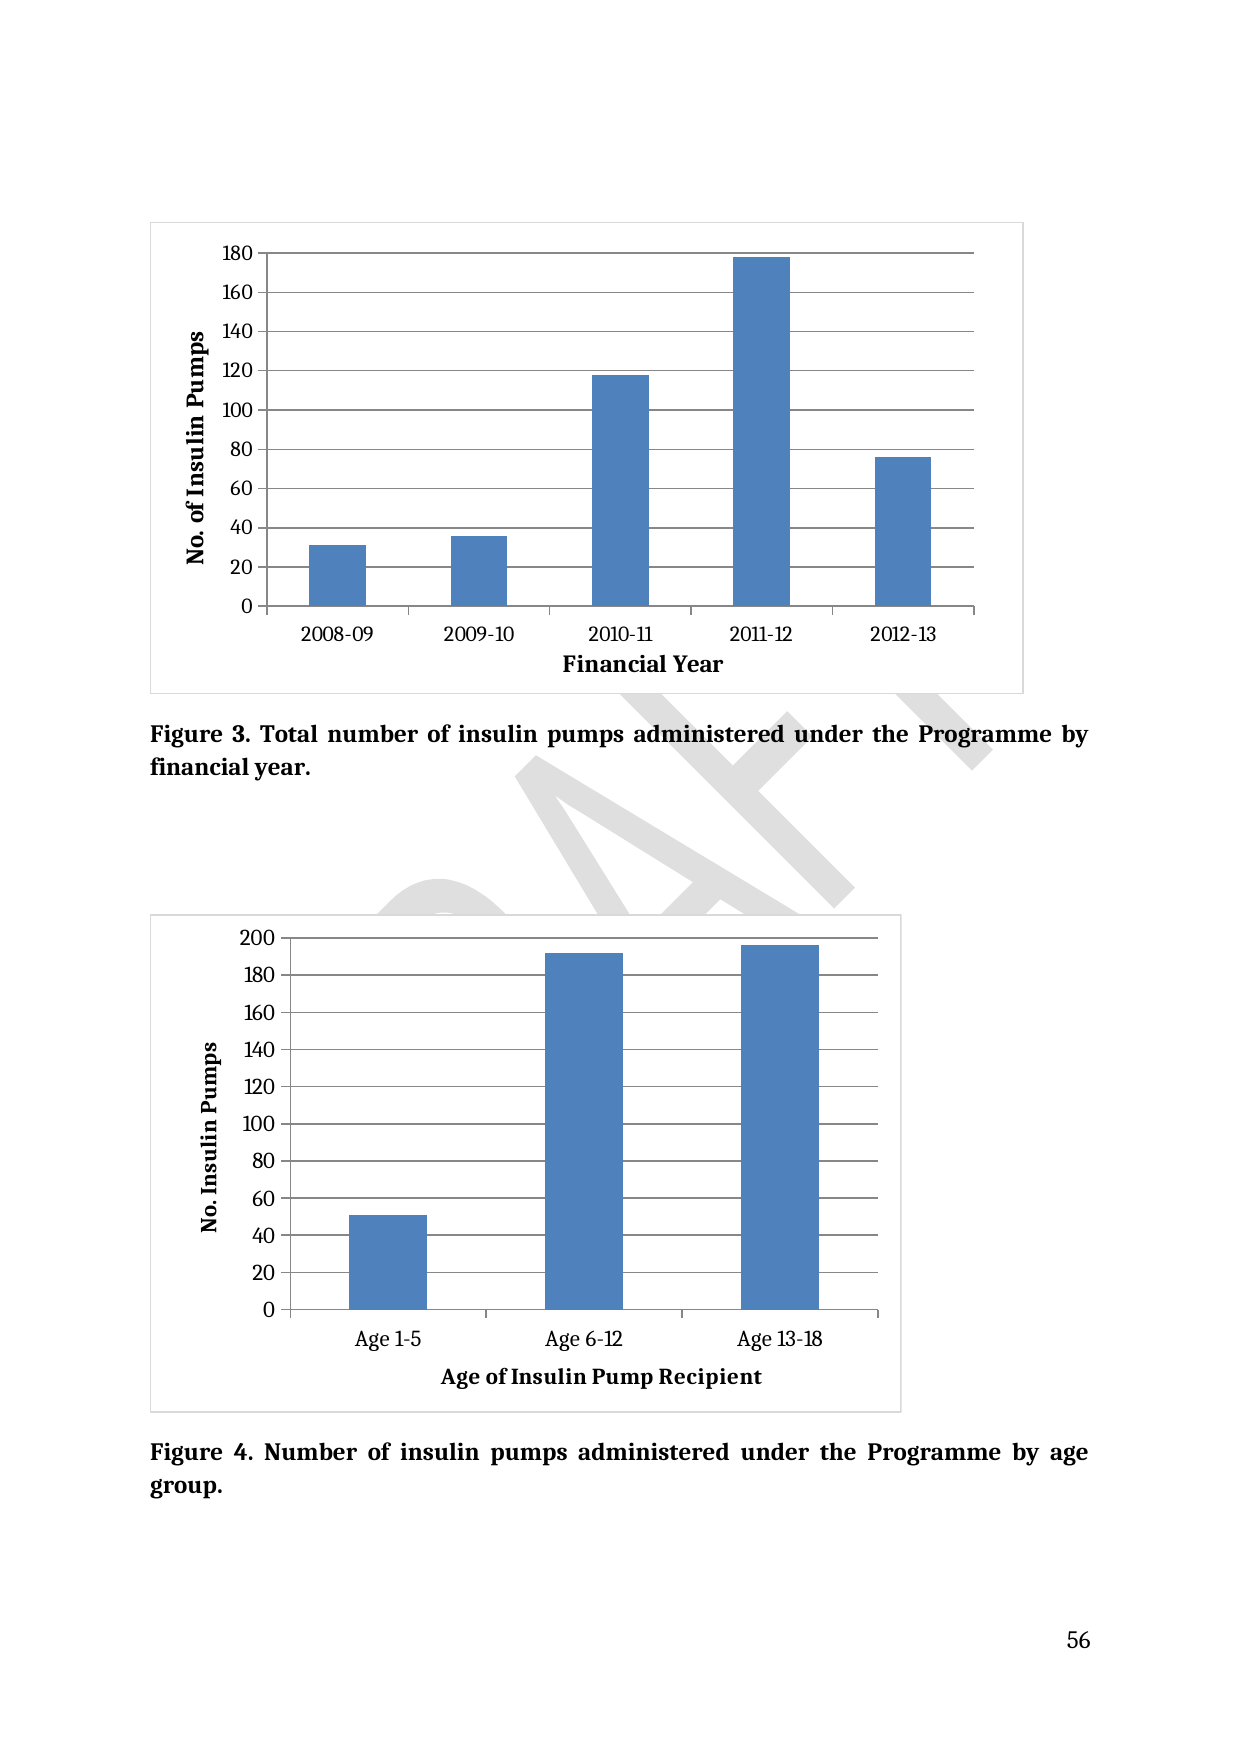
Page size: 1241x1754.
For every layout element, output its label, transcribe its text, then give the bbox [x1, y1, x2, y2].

text Figure 4. Number of insulin pumps administered under the Programme by age group. [150, 1438, 1090, 1500]
text Figure 3. Total number of insulin pumps administered under the Programme by financial year. [150, 719, 1090, 781]
